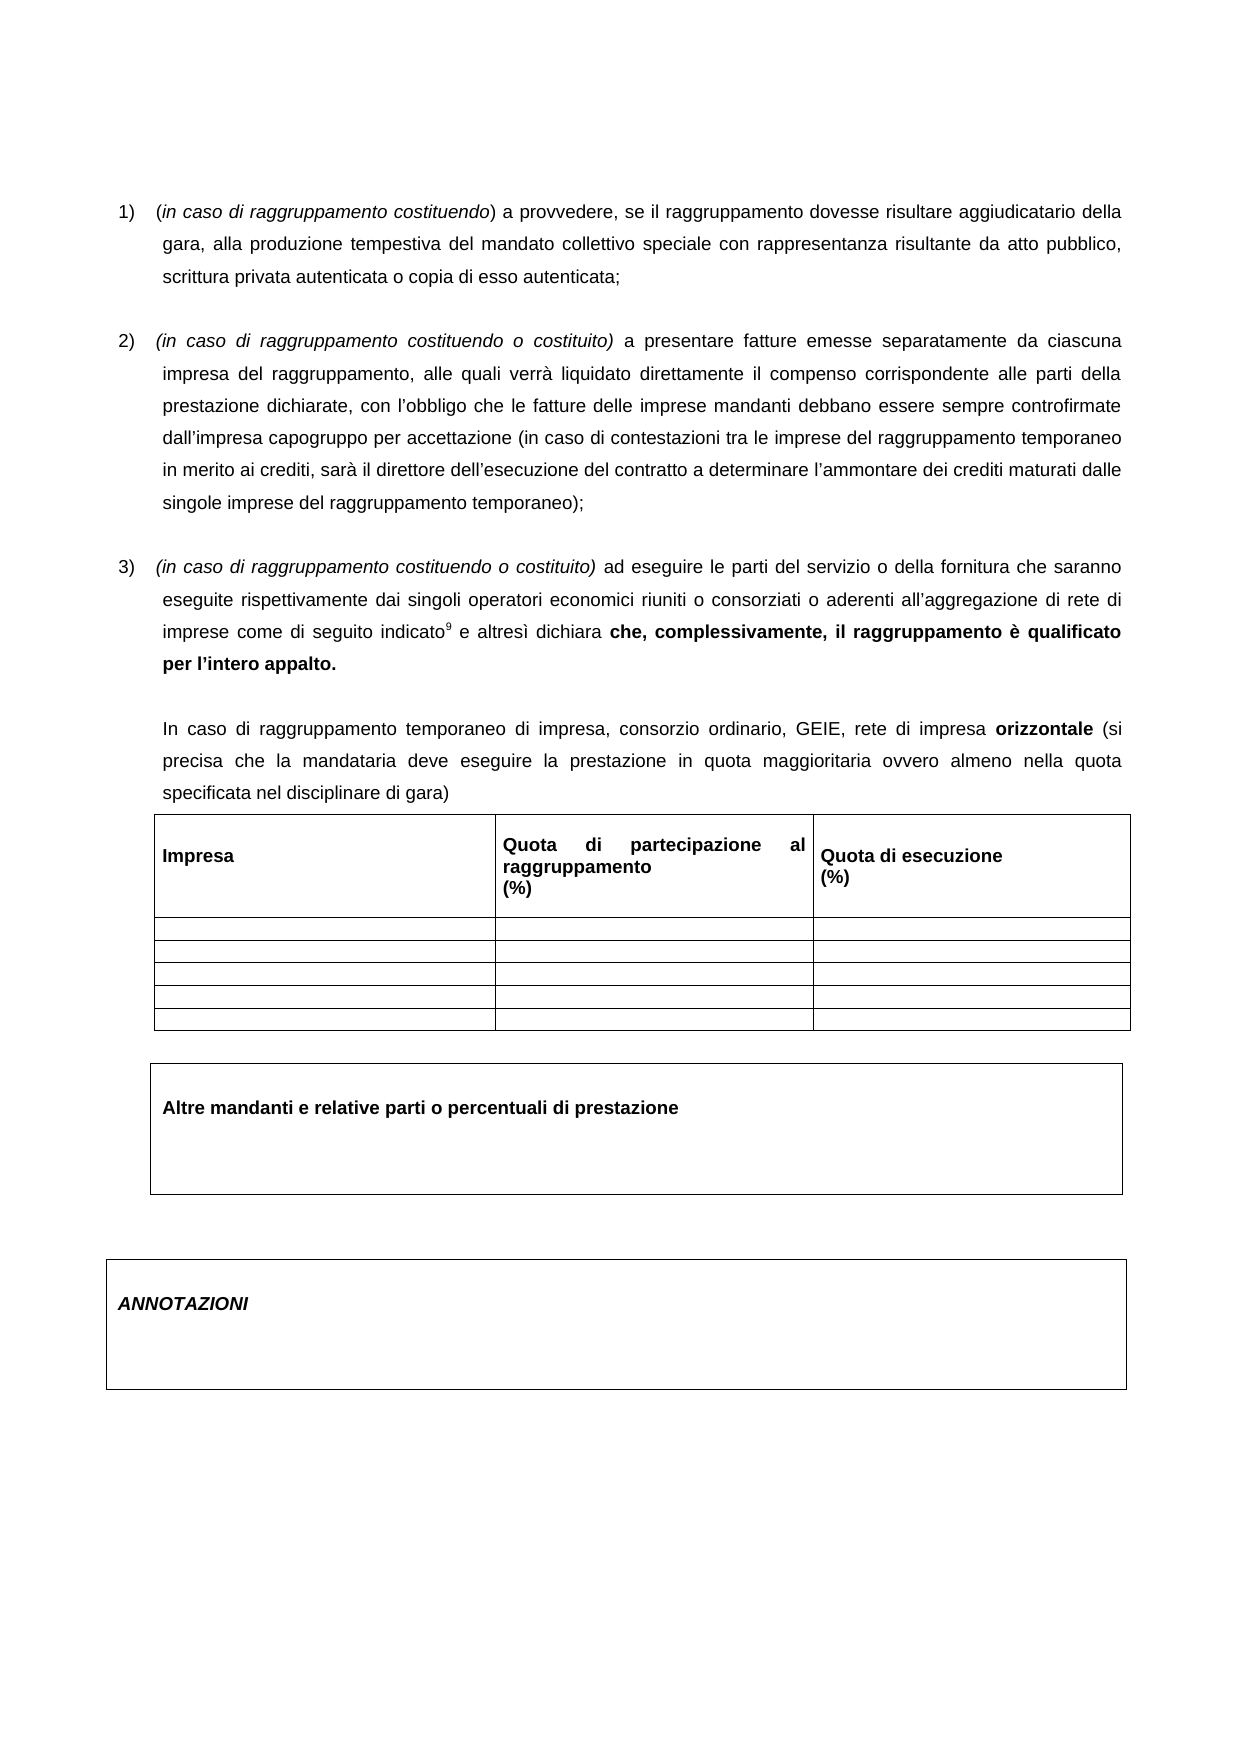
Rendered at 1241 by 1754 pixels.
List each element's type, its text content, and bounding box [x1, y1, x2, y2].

table_cell [496, 918, 813, 939]
table_cell [814, 941, 1130, 962]
table_cell [814, 986, 1130, 1007]
table_cell [496, 963, 813, 985]
table_cell [155, 941, 495, 962]
table_header Quota di esecuzione (%) [814, 815, 1130, 917]
table_header ANNOTAZIONI [107, 1260, 1126, 1389]
table_header Impresa [155, 815, 495, 917]
table_cell [496, 941, 813, 962]
table_header Quota di partecipazione al raggruppamento (%) [496, 815, 813, 917]
table_cell [496, 986, 813, 1007]
list (in caso di raggruppamento costituendo o costituito) a presentare fatture emesse separatamente da ciascuna impresa del raggruppamento, alle quali verrà liquidato direttamente il compenso corrispondente alle parti della prestazione dichiarate, con l’obbligo che le fatture delle imprese mandanti debbano essere sempre controfirmate dall’impresa capogruppo per accettazione (in caso di contestazioni tra le imprese del raggruppamento temporaneo in merito ai crediti, sarà il direttore dell’esecuzione del contratto a determinare l’ammontare dei crediti maturati dalle singole imprese del raggruppamento temporaneo); [118, 330, 1122, 513]
list (in caso di raggruppamento costituendo o costituito) ad eseguire le parti del servizio o della fornitura che saranno eseguite rispettivamente dai singoli operatori economici riuniti o consorziati o aderenti all’aggregazione di rete di imprese come di seguito indicato e altresì dichiara che, complessivamente, il raggruppamento è qualificato per l’intero appalto. [118, 556, 1122, 674]
table_cell [155, 963, 495, 985]
table_cell [814, 1009, 1130, 1030]
list (in caso di raggruppamento costituendo) a provvedere, se il raggruppamento dovesse risultare aggiudicatario della gara, alla produzione tempestiva del mandato collettivo speciale con rappresentanza risultante da atto pubblico, scrittura privata autenticata o copia di esso autenticata; [118, 201, 1122, 287]
table_cell [814, 963, 1130, 985]
text In caso di raggruppamento temporaneo di impresa, consorzio ordinario, GEIE, rete di impresa orizzontale (si precisa che la mandataria deve eseguire la prestazione in quota maggioritaria ovvero almeno nella quota specificata nel disciplinare di gara) [162, 717, 1122, 804]
table_header Altre mandanti e relative parti o percentuali di prestazione [151, 1064, 1122, 1193]
table_cell [155, 918, 495, 939]
table_cell [814, 918, 1130, 939]
table_cell [155, 1009, 495, 1030]
table_cell [155, 986, 495, 1007]
table_cell [496, 1009, 813, 1030]
